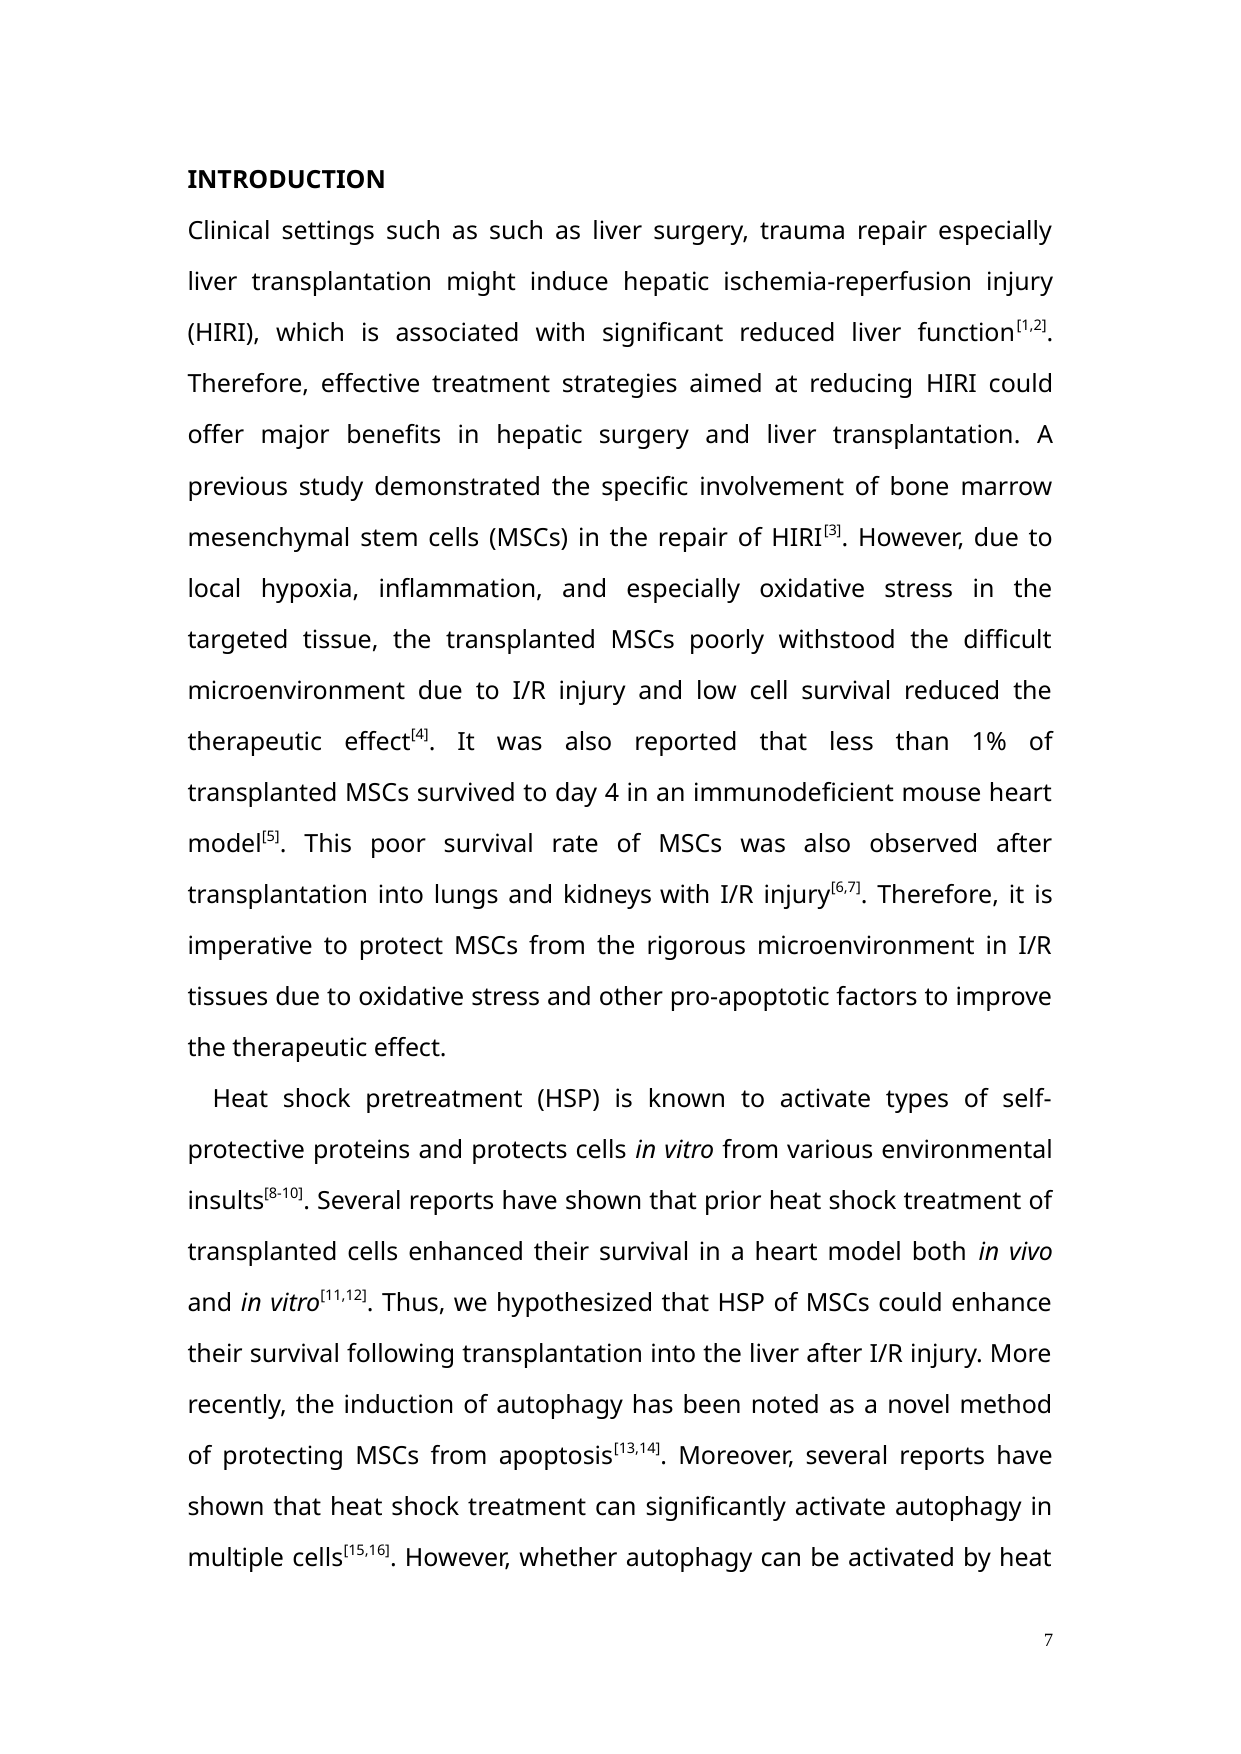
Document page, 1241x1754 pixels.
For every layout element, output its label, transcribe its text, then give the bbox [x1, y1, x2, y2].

text INTRODUCTION [187, 162, 1053, 196]
text Clinical settings such as such as liver surgery, trauma repair especially liver transplantation might induce hepatic ischemia-reperfusion injury (HIRI), which is associated with significant reduced liver function[1,2]. Therefore, effective treatment strategies aimed at reducing HIRI could offer major benefits in hepatic surgery and liver transplantation. A previous study demonstrated the specific involvement of bone marrow mesenchymal stem cells (MSCs) in the repair of HIRI[3]. However, due to local hypoxia, inflammation, and especially oxidative stress in the targeted tissue, the transplanted MSCs poorly withstood the difficult microenvironment due to I/R injury and low cell survival reduced the therapeutic effect[4]. It was also reported that less than 1% of transplanted MSCs survived to day 4 in an immunodeficient mouse heart model[5]. This poor survival rate of MSCs was also observed after transplantation into lungs and kidneys with I/R injury[6,7]. Therefore, it is imperative to protect MSCs from the rigorous microenvironment in I/R tissues due to oxidative stress and other pro-apoptotic factors to improve the therapeutic effect. [187, 213, 1053, 1064]
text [187, 1081, 1053, 1574]
